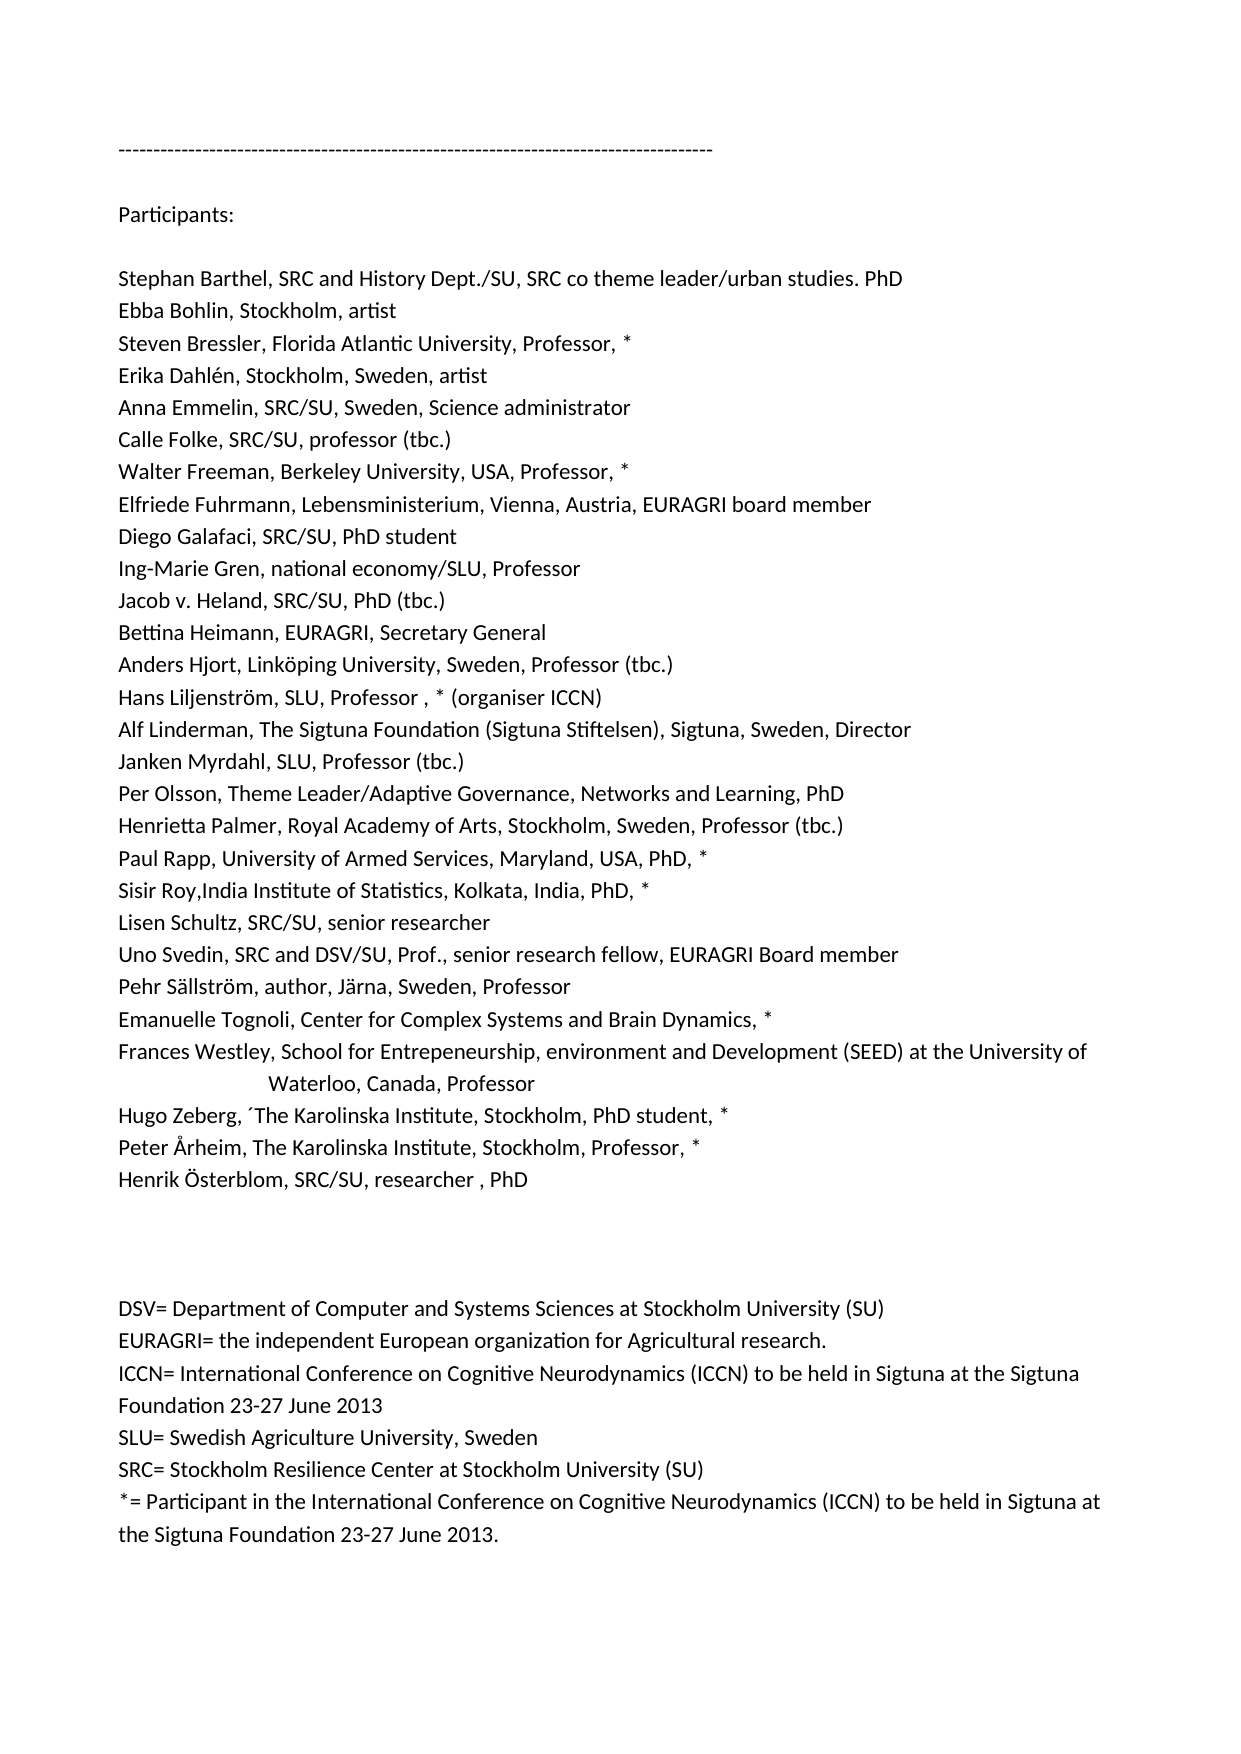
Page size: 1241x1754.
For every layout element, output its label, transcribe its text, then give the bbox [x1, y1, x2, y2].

text Ebba Bohlin, Stockholm, artist [118, 297, 1122, 324]
text Alf Linderman, The Sigtuna Foundation (Sigtuna Stiftelsen), Sigtuna, Sweden, Director [118, 715, 1122, 743]
text Elfriede Fuhrmann, Lebensministerium, Vienna, Austria, EURAGRI board member [118, 490, 1122, 518]
text Walter Freeman, Berkeley University, USA, Professor, * [118, 457, 1122, 486]
text EURAGRI= the independent European organization for Agricultural research. [118, 1327, 1122, 1354]
text Ing-Marie Gren, national economy/SLU, Professor [118, 554, 1122, 582]
text Lisen Schultz, SRC/SU, senior researcher [118, 908, 1122, 936]
text Erika Dahlén, Stockholm, Sweden, artist [118, 361, 1122, 389]
text Per Olsson, Theme Leader/Adaptive Governance, Networks and Learning, PhD [118, 779, 1122, 807]
text Pehr Sällström, author, Järna, Sweden, Professor [118, 972, 1122, 1001]
text Henrik Österblom, SRC/SU, researcher , PhD [118, 1166, 1122, 1194]
text Steven Bressler, Florida Atlantic University, Professor, * [118, 329, 1122, 357]
text Emanuelle Tognoli, Center for Complex Systems and Brain Dynamics, * [118, 1005, 1122, 1033]
text ------------------------------------------------------------------------------------- [118, 136, 1122, 164]
text Hans Liljenström, SLU, Professor , * (organiser ICCN) [118, 683, 1122, 711]
text Hugo Zeberg, ´The Karolinska Institute, Stockholm, PhD student, * [118, 1101, 1122, 1129]
text Calle Folke, SRC/SU, professor (tbc.) [118, 425, 1122, 453]
text Frances Westley, School for Entrepeneurship, environment and Development (SEED) at the University of Waterloo, Canada, Professor [118, 1037, 1122, 1097]
text Diego Galafaci, SRC/SU, PhD student [118, 522, 1122, 550]
text Bettina Heimann, EURAGRI, Secretary General [118, 618, 1122, 646]
text SLU= Swedish Agriculture University, Sweden [118, 1423, 1122, 1451]
text Sisir Roy,India Institute of Statistics, Kolkata, India, PhD, * [118, 876, 1122, 904]
text Henrietta Palmer, Royal Academy of Arts, Stockholm, Sweden, Professor (tbc.) [118, 812, 1122, 839]
text Stephan Barthel, SRC and History Dept./SU, SRC co theme leader/urban studies. PhD [118, 264, 1122, 292]
text SRC= Stockholm Resilience Center at Stockholm University (SU) [118, 1455, 1122, 1483]
text Anna Emmelin, SRC/SU, Sweden, Science administrator [118, 393, 1122, 421]
text Jacob v. Heland, SRC/SU, PhD (tbc.) [118, 586, 1122, 614]
text ICCN= International Conference on Cognitive Neurodynamics (ICCN) to be held in Sigtuna at the Sigtuna Foundation 23-27 June 2013 [118, 1359, 1122, 1419]
text Uno Svedin, SRC and DSV/SU, Prof., senior research fellow, EURAGRI Board member [118, 940, 1122, 968]
text Janken Myrdahl, SLU, Professor (tbc.) [118, 747, 1122, 775]
text Paul Rapp, University of Armed Services, Maryland, USA, PhD, * [118, 844, 1122, 872]
text DSV= Department of Computer and Systems Sciences at Stockholm University (SU) [118, 1294, 1122, 1322]
text *= Participant in the International Conference on Cognitive Neurodynamics (ICCN) to be held in Sigtuna at the Sigtuna Foundation 23-27 June 2013. [118, 1487, 1122, 1548]
text Anders Hjort, Linköping University, Sweden, Professor (tbc.) [118, 651, 1122, 679]
text Peter Årheim, The Karolinska Institute, Stockholm, Professor, * [118, 1133, 1122, 1161]
text Participants: [118, 200, 1122, 228]
